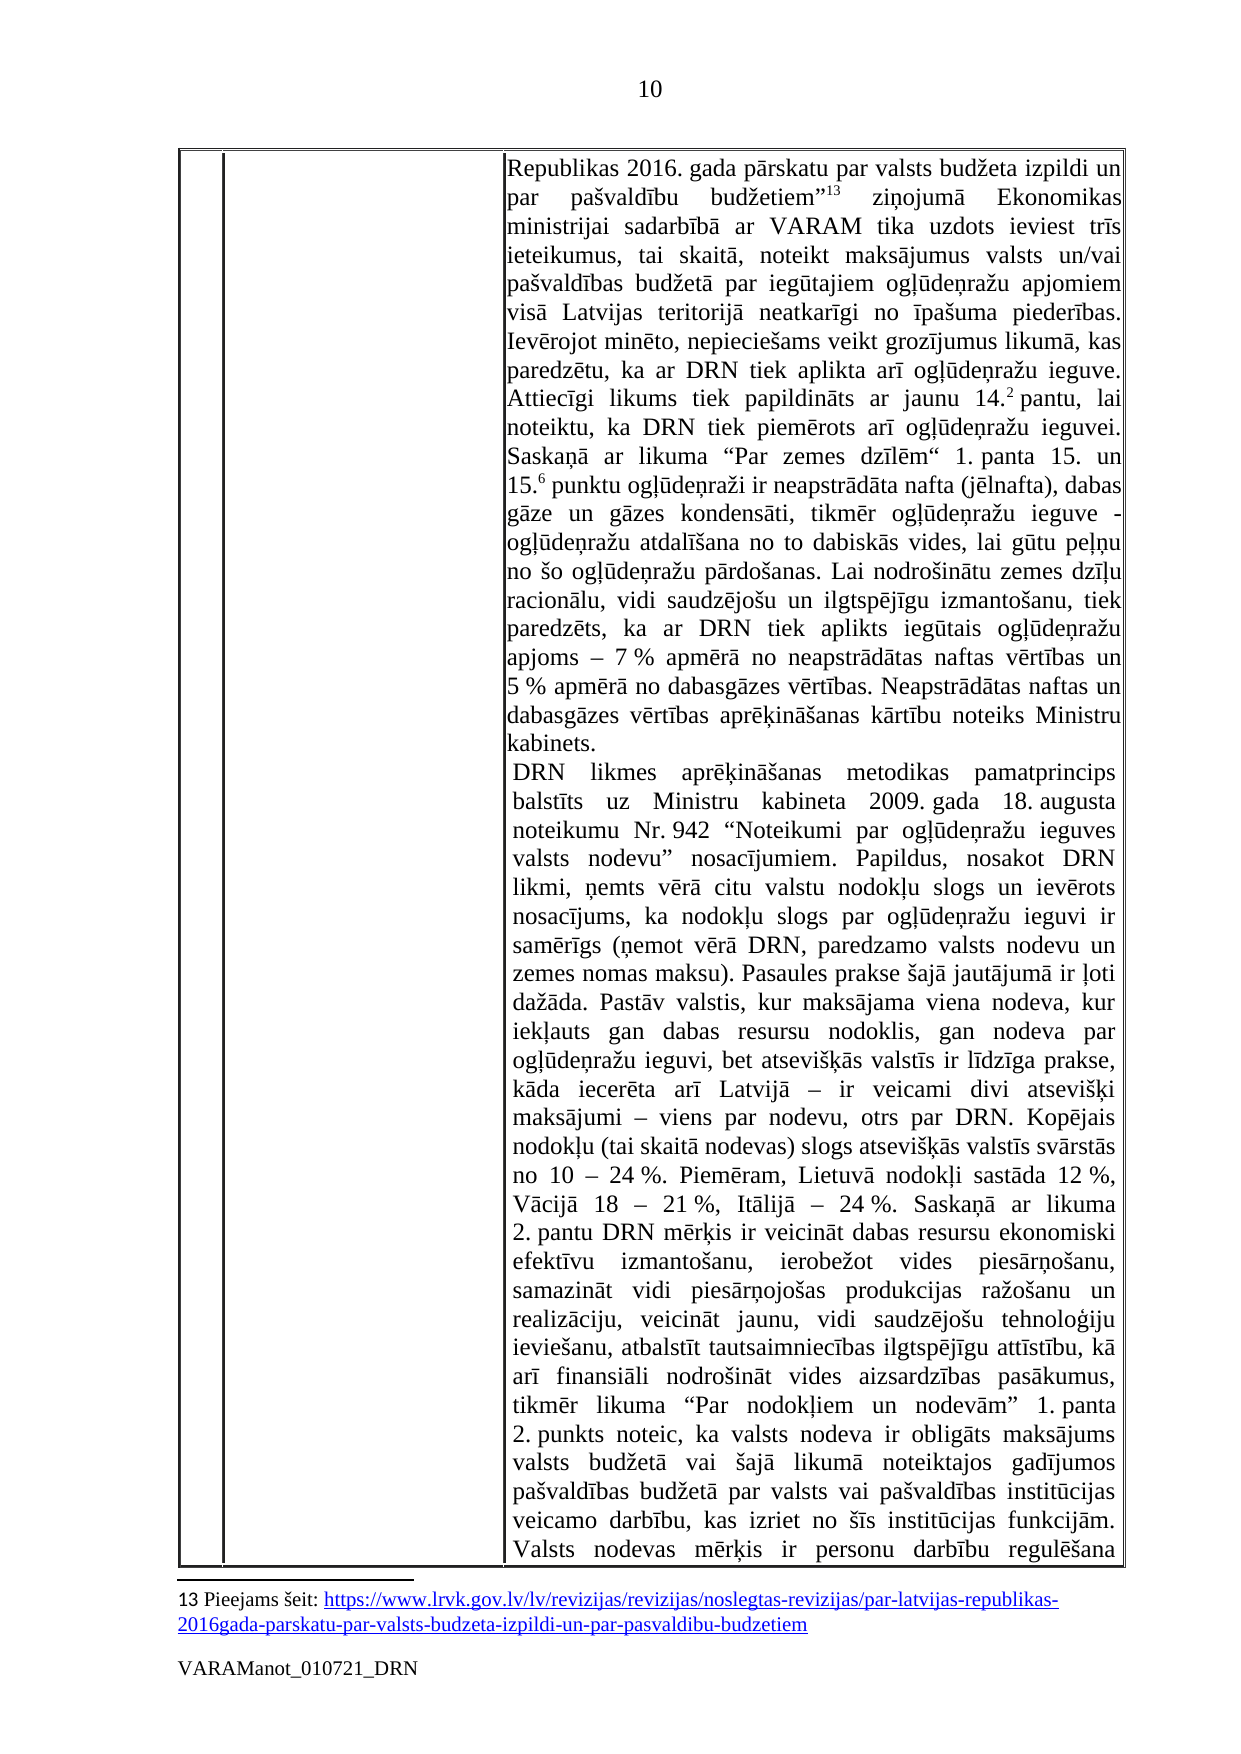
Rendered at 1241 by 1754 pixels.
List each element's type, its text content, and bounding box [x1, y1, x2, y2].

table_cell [504, 151, 1123, 1565]
table_cell 2. [180, 149, 223, 1565]
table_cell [223, 149, 504, 1565]
